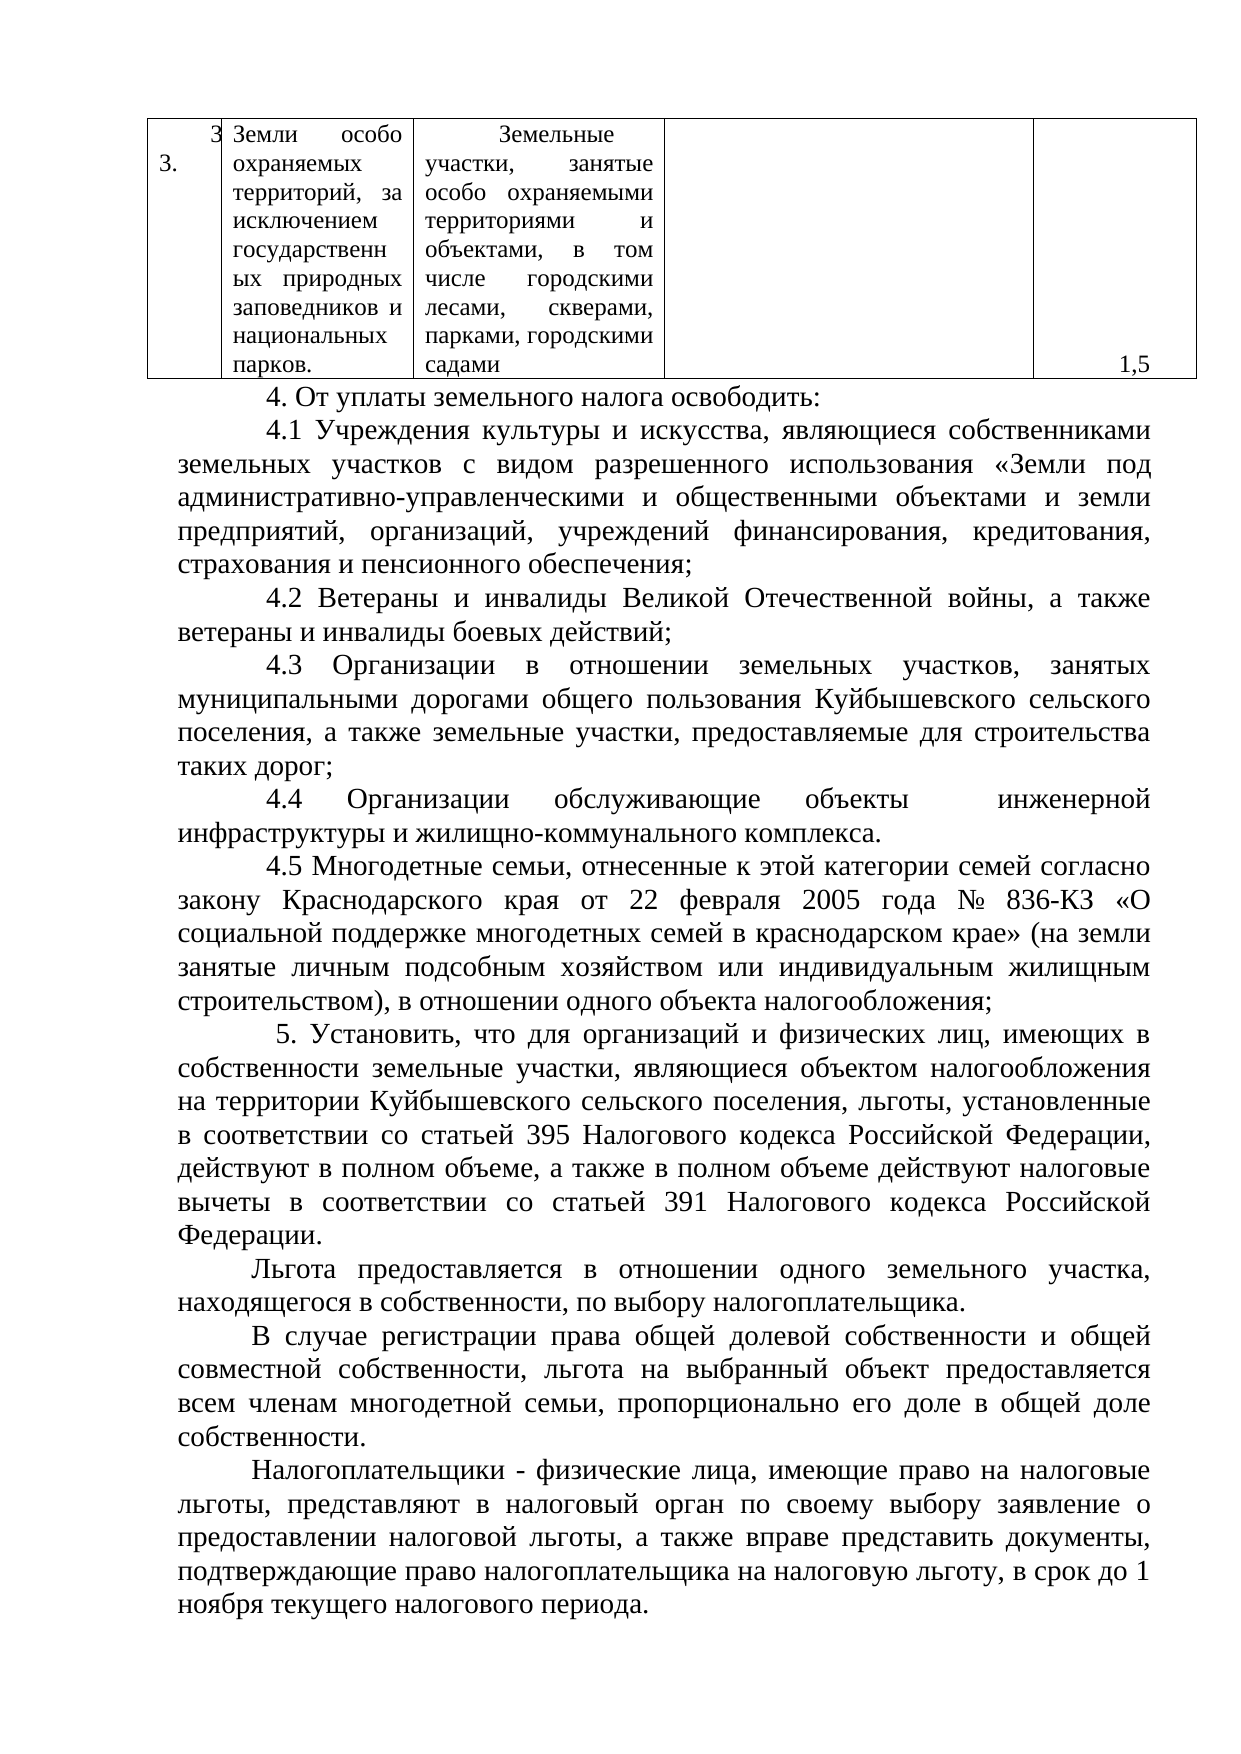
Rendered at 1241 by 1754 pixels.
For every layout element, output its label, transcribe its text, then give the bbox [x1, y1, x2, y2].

text 5. Установить, что для организаций и физических лиц, имеющих в собственности земельные участки, являющиеся объектом налогообложения на территории Куйбышевского сельского поселения, льготы, установленные в соответствии со статьей 395 Налогового кодекса Российской Федерации, действуют в полном объеме, а также в полном объеме действуют налоговые вычеты в соответствии со статьей 391 Налогового кодекса Российской Федерации. [177, 1016, 1152, 1251]
text 4.2 Ветераны и инвалиды Великой Отечественной войны, а также ветераны и инвалиды боевых действий; [177, 580, 1152, 647]
text Налогоплательщики - физические лица, имеющие право на налоговые льготы, представляют в налоговый орган по своему выбору заявление о предоставлении налоговой льготы, а также вправе представить документы, подтверждающие право налогоплательщика на налоговую льготу, в срок до 1 ноября текущего налогового периода. [177, 1452, 1152, 1620]
text 4. От уплаты земельного налога освободить: [177, 379, 1152, 412]
table_cell 1,5 [1034, 119, 1196, 378]
text В случае регистрации права общей долевой собственности и общей совместной собственности, льгота на выбранный объект предоставляется всем членам многодетной семьи, пропорционально его доле в общей доле собственности. [177, 1318, 1152, 1452]
table_cell Земельные участки, занятые особо охраняемыми территориями и объектами, в том числе городскими лесами, скверами, парками, городскими садами [414, 119, 664, 378]
table_cell Земли особо охраняемых территорий, за исключением государственных природных заповедников и национальных парков. [222, 119, 413, 378]
table_cell [665, 119, 1033, 378]
text 4.4 Организации обслуживающие объекты инженерной инфраструктуры и жилищно-коммунального комплекса. [177, 781, 1152, 848]
text 4.1 Учреждения культуры и искусства, являющиеся собственниками земельных участков с видом разрешенного использования «Земли под административно-управленческими и общественными объектами и земли предприятий, организаций, учреждений финансирования, кредитования, страхования и пенсионного обеспечения; [177, 412, 1152, 580]
text 4.5 Многодетные семьи, отнесенные к этой категории семей согласно закону Краснодарского края от 22 февраля 2005 года № 836-КЗ «О социальной поддержке многодетных семей в краснодарском крае» (на земли занятые личным подсобным хозяйством или индивидуальным жилищным строительством), в отношении одного объекта налогообложения; [177, 848, 1152, 1016]
text 4.3 Организации в отношении земельных участков, занятых муниципальными дорогами общего пользования Куйбышевского сельского поселения, а также земельные участки, предоставляемые для строительства таких дорог; [177, 647, 1152, 781]
text Льгота предоставляется в отношении одного земельного участка, находящегося в собственности, по выбору налогоплательщика. [177, 1251, 1152, 1318]
table_cell 33. [148, 119, 221, 378]
